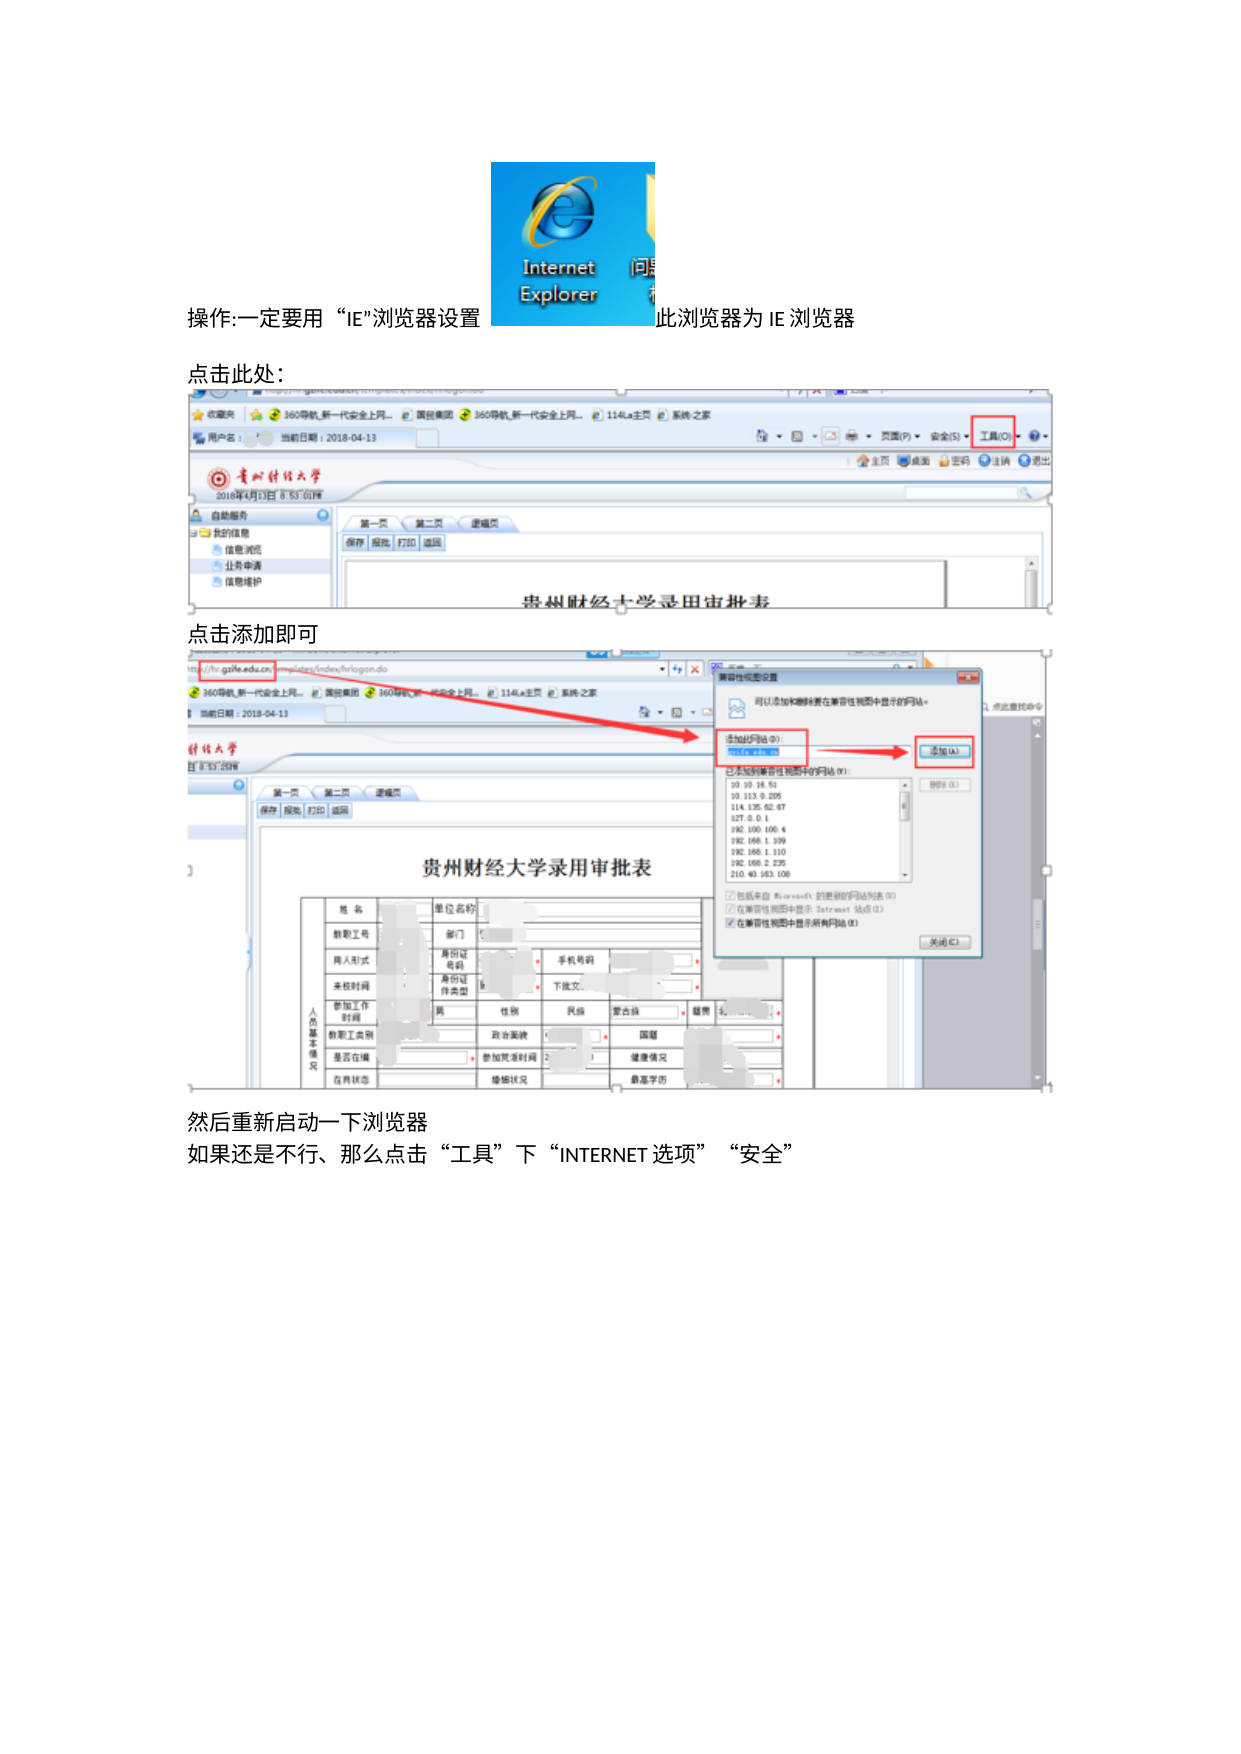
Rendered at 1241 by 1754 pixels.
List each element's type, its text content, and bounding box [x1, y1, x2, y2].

picture [187, 649, 1053, 1093]
text 点击添加即可 [187, 617, 1053, 649]
picture [493, 227, 501, 233]
picture [491, 162, 597, 248]
picture [520, 174, 655, 326]
text 操作:一定要用“IE”浏览器设置 此浏览器为IE浏览器 [187, 162, 1053, 357]
text 点击此处： [187, 357, 1053, 389]
text 然后重新启动一下浏览器 [187, 1104, 1053, 1137]
text 如果还是不行、那么点击“工具”下“INTERNET选项”“安全” [187, 1137, 1053, 1169]
picture [187, 389, 1053, 617]
